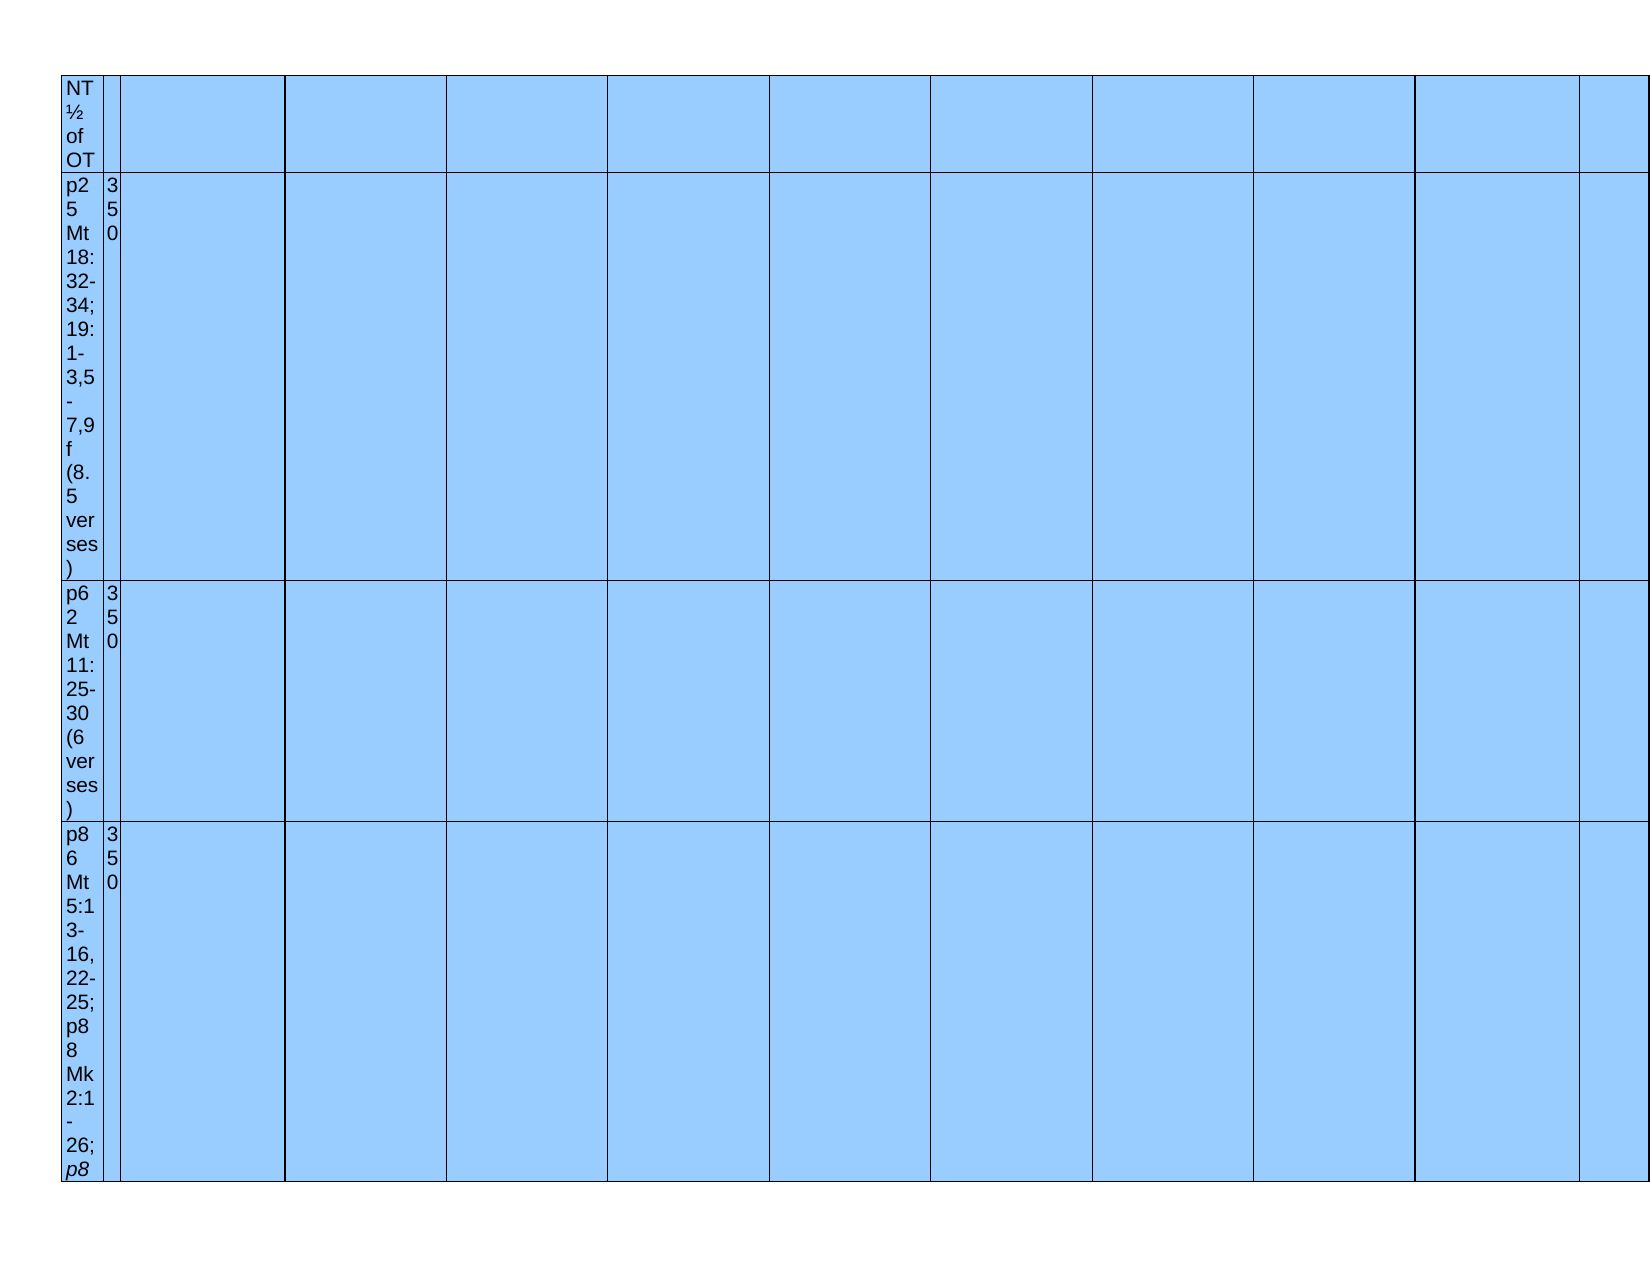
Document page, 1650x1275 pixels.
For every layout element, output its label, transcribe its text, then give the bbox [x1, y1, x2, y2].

table_cell [1416, 822, 1579, 1181]
table_cell [1254, 581, 1414, 821]
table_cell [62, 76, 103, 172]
table_cell [121, 822, 284, 1181]
table_cell [1093, 822, 1253, 1181]
table_cell [770, 173, 930, 580]
table_cell [931, 822, 1092, 1181]
table_cell [1254, 822, 1414, 1181]
table_cell [931, 173, 1092, 580]
table_cell [608, 76, 769, 172]
table_cell [1416, 173, 1579, 580]
table_cell [286, 822, 446, 1181]
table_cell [62, 822, 103, 1181]
table_cell 350 [104, 581, 120, 821]
table_cell [286, 173, 446, 580]
table_cell 340-350 [104, 76, 120, 172]
table_cell [1416, 581, 1579, 821]
table_cell p25 Mt 18:32-34; 19:1-3,5-7,9f (8.5 verses) [62, 173, 103, 580]
table_cell [608, 822, 769, 1181]
table_cell [1093, 173, 1253, 580]
table_cell [608, 173, 769, 580]
table_cell [286, 76, 446, 172]
table_cell [1416, 76, 1579, 172]
table_cell 350 [104, 173, 120, 580]
table_cell [447, 173, 607, 580]
table_cell [447, 822, 607, 1181]
table_cell [931, 76, 1092, 172]
table_cell [447, 581, 607, 821]
table_cell [770, 76, 930, 172]
table_cell [770, 822, 930, 1181]
table_cell [1580, 581, 1648, 821]
table_cell [1580, 822, 1648, 1181]
table_cell [1093, 76, 1253, 172]
table_cell [121, 173, 284, 580]
table_cell p62 Mt 11:25-30 (6 verses) [62, 581, 103, 821]
table_cell [1580, 173, 1648, 580]
table_cell [286, 581, 446, 821]
table_cell [121, 76, 284, 172]
table_cell [931, 581, 1092, 821]
table_cell [121, 581, 284, 821]
table_cell 350 [104, 822, 120, 1181]
table_cell [1254, 173, 1414, 580]
table_cell [770, 581, 930, 821]
table_cell [447, 76, 607, 172]
table_cell [1093, 581, 1253, 821]
table_cell [608, 581, 769, 821]
table_cell [1580, 76, 1648, 172]
